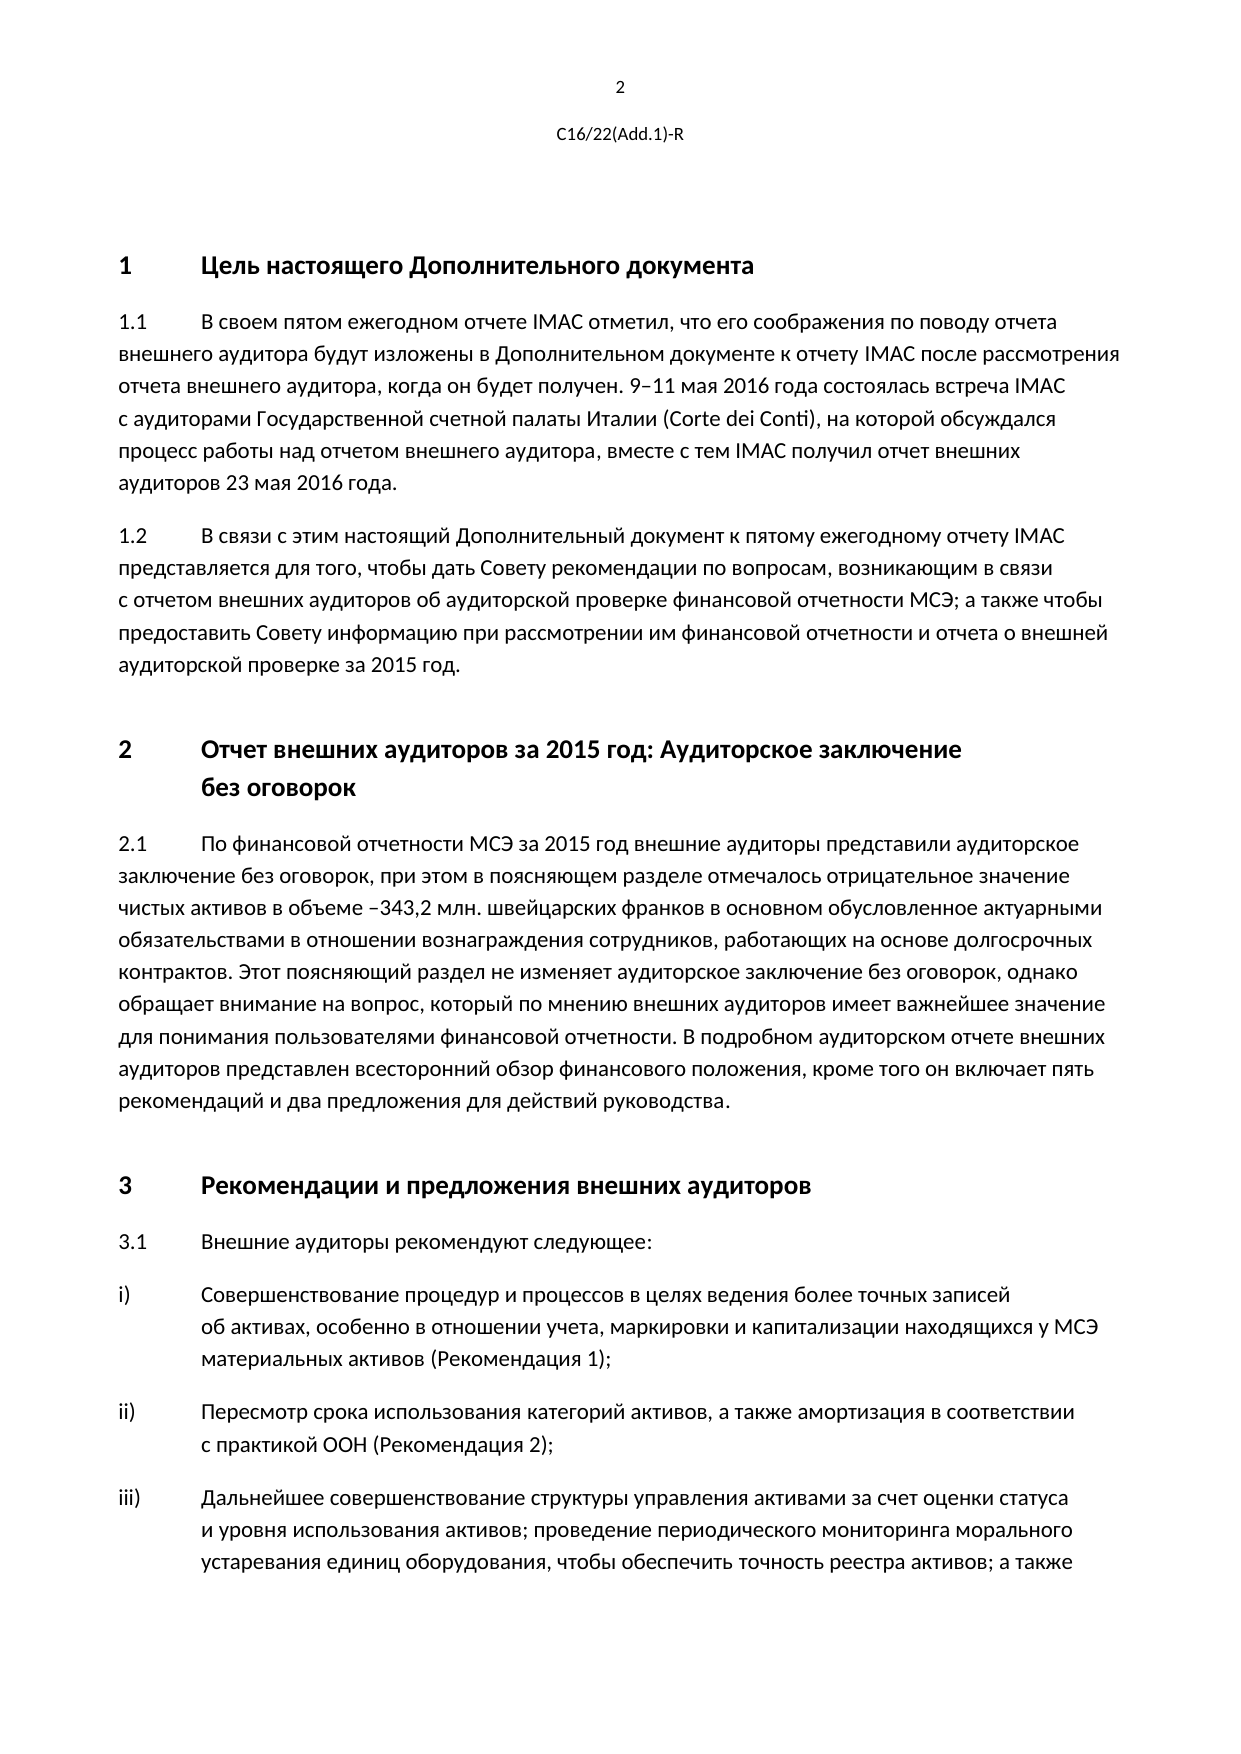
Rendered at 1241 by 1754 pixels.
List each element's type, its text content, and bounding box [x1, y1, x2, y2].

subtitle 2 Отчет внешних аудиторов за 2015 год: Аудиторское заключение без оговорок [118, 732, 1122, 803]
text 1.1 В своем пятом ежегодном отчете IMAC отметил, что его соображения по поводу отчета внешнего аудитора будут изложены в Дополнительном документе к отчету IMAC после рассмотрения отчета внешнего аудитора, когда он будет получен. 9–11 мая 2016 года состоялась встреча IMAC с аудиторами Государственной счетной палаты Италии (Corte dei Conti), на которой обсуждался процесс работы над отчетом внешнего аудитора, вместе с тем IMAC получил отчет внешних аудиторов 23 мая 2016 года. [118, 307, 1122, 496]
subtitle 1 Цель настоящего Дополнительного документа [118, 248, 1122, 281]
text ii) Пересмотр срока использования категорий активов, а также амортизация в соответствии с практикой ООН (Рекомендация 2); [118, 1397, 1122, 1458]
text 2.1 По финансовой отчетности МСЭ за 2015 год внешние аудиторы представили аудиторское заключение без оговорок, при этом в поясняющем разделе отмечалось отрицательное значение чистых активов в объеме –343,2 млн. швейцарских франков в основном обусловленное актуарными обязательствами в отношении вознаграждения сотрудников, работающих на основе долгосрочных контрактов. Этот поясняющий раздел не изменяет аудиторское заключение без оговорок, однако обращает внимание на вопрос, который по мнению внешних аудиторов имеет важнейшее значение для понимания пользователями финансовой отчетности. В подробном аудиторском отчете внешних аудиторов представлен всесторонний обзор финансового положения, кроме того он включает пять рекомендаций и два предложения для действий руководства. [118, 829, 1122, 1114]
subtitle 3 Рекомендации и предложения внешних аудиторов [118, 1168, 1122, 1201]
text 1.2 В связи с этим настоящий Дополнительный документ к пятому ежегодному отчету IMAC представляется для того, чтобы дать Совету рекомендации по вопросам, возникающим в связи с отчетом внешних аудиторов об аудиторской проверке финансовой отчетности МСЭ; а также чтобы предоставить Совету информацию при рассмотрении им финансовой отчетности и отчета о внешней аудиторской проверке за 2015 год. [118, 521, 1122, 678]
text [118, 1483, 1122, 1575]
text 3.1 Внешние аудиторы рекомендуют следующее: [118, 1227, 1122, 1255]
text i) Совершенствование процедур и процессов в целях ведения более точных записей об активах, особенно в отношении учета, маркировки и капитализации находящихся у МСЭ материальных активов (Рекомендация 1); [118, 1280, 1122, 1372]
